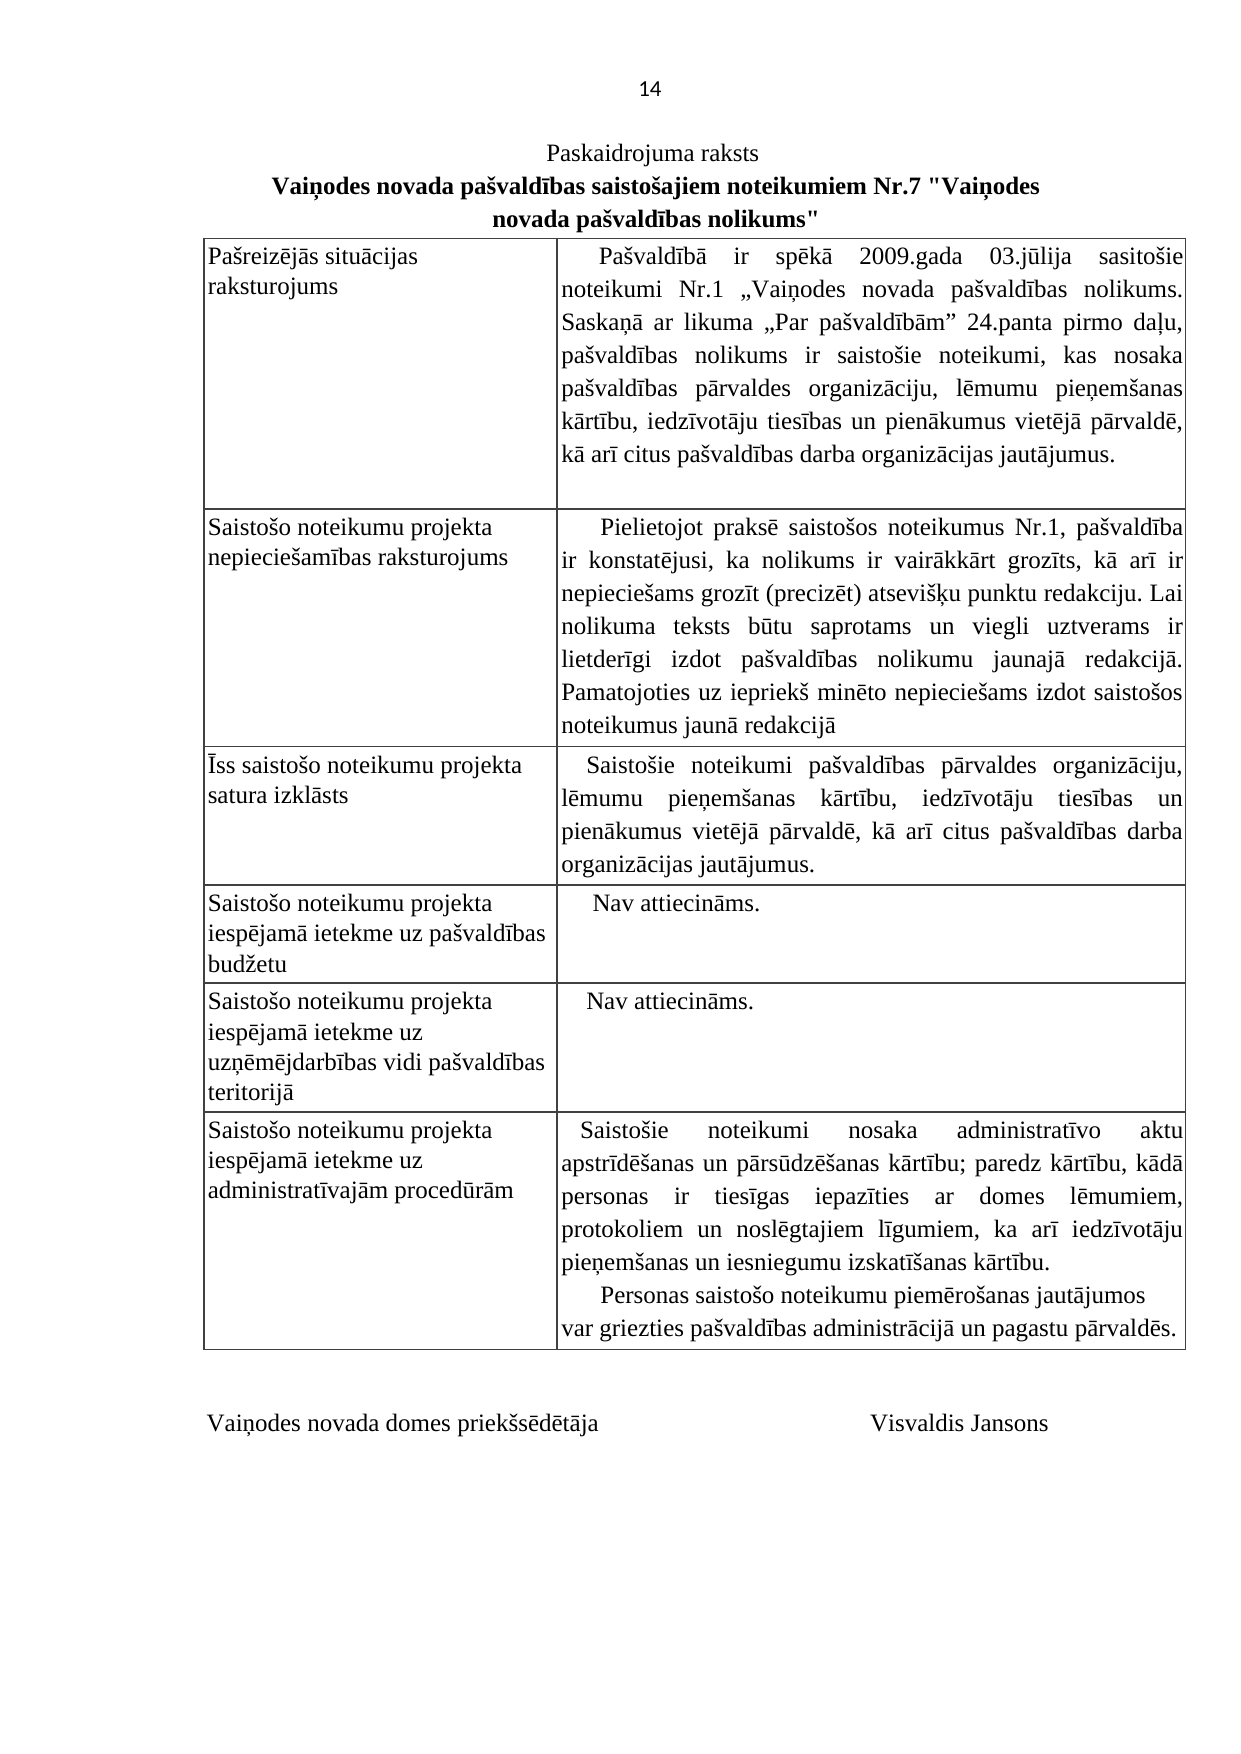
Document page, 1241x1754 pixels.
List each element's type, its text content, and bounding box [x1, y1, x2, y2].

table_header Pašreizējās situācijas raksturojums [205, 239, 556, 508]
table_cell Saistošo noteikumu projekta iespējamā ietekme uz administratīvajām procedūrām [205, 1113, 556, 1349]
subtitle Vaiņodes novada pašvaldības saistošajiem noteikumiem Nr.7 "Vaiņodes novada pašvaldības nolikums" [252, 171, 1060, 233]
table_cell Īss saistošo noteikumu projekta satura izklāsts [205, 747, 556, 884]
table_header Pašvaldībā ir spēkā 2009.gada 03.jūlija sasitošie noteikumi Nr.1 „Vaiņodes novada pašvaldības nolikums. Saskaņā ar likuma „Par pašvaldībām” 24.panta pirmo daļu, pašvaldības nolikums ir saistošie noteikumi, kas nosaka pašvaldības pārvaldes organizāciju, lēmumu pieņemšanas kārtību, iedzīvotāju tiesības un pienākumus vietējā pārvaldē, kā arī citus pašvaldības darba organizācijas jautājumus. [558, 239, 1185, 508]
table_cell Nav attiecināms. [558, 984, 1185, 1111]
table_cell Saistošo noteikumu projekta iespējamā ietekme uz uzņēmējdarbības vidi pašvaldības teritorijā [205, 984, 556, 1111]
table_cell Nav attiecināms. [558, 886, 1185, 982]
text Paskaidrojuma raksts [488, 138, 817, 166]
table_cell Saistošie noteikumi pašvaldības pārvaldes organizāciju, lēmumu pieņemšanas kārtību, iedzīvotāju tiesības un pienākumus vietējā pārvaldē, kā arī citus pašvaldības darba organizācijas jautājumus. [558, 747, 1185, 884]
table_cell Pielietojot praksē saistošos noteikumus Nr.1, pašvaldība ir konstatējusi, ka nolikums ir vairākkārt grozīts, kā arī ir nepieciešams grozīt (precizēt) atsevišķu punktu redakciju. Lai nolikuma teksts būtu saprotams un viegli uztverams ir lietderīgi izdot pašvaldības nolikumu jaunajā redakcijā. Pamatojoties uz iepriekš minēto nepieciešams izdot saistošos noteikumus jaunā redakcijā [558, 510, 1185, 746]
table_cell Saistošo noteikumu projekta nepieciešamības raksturojums [205, 510, 556, 746]
table_cell Saistošie noteikumi nosaka administratīvo aktu apstrīdēšanas un pārsūdzēšanas kārtību; paredz kārtību, kādā personas ir tiesīgas iepazīties ar domes lēmumiem, protokoliem un noslēgtajiem līgumiem, ka arī iedzīvotāju pieņemšanas un iesniegumu izskatīšanas kārtību. Personas saistošo noteikumu piemērošanas jautājumos var griezties pašvaldības administrācijā un pagastu pārvaldēs. [558, 1113, 1185, 1349]
table_cell Saistošo noteikumu projekta iespējamā ietekme uz pašvaldības budžetu [205, 886, 556, 982]
text Vaiņodes novada domes priekšsēdētāja Visvaldis Jansons [206, 1408, 1122, 1437]
